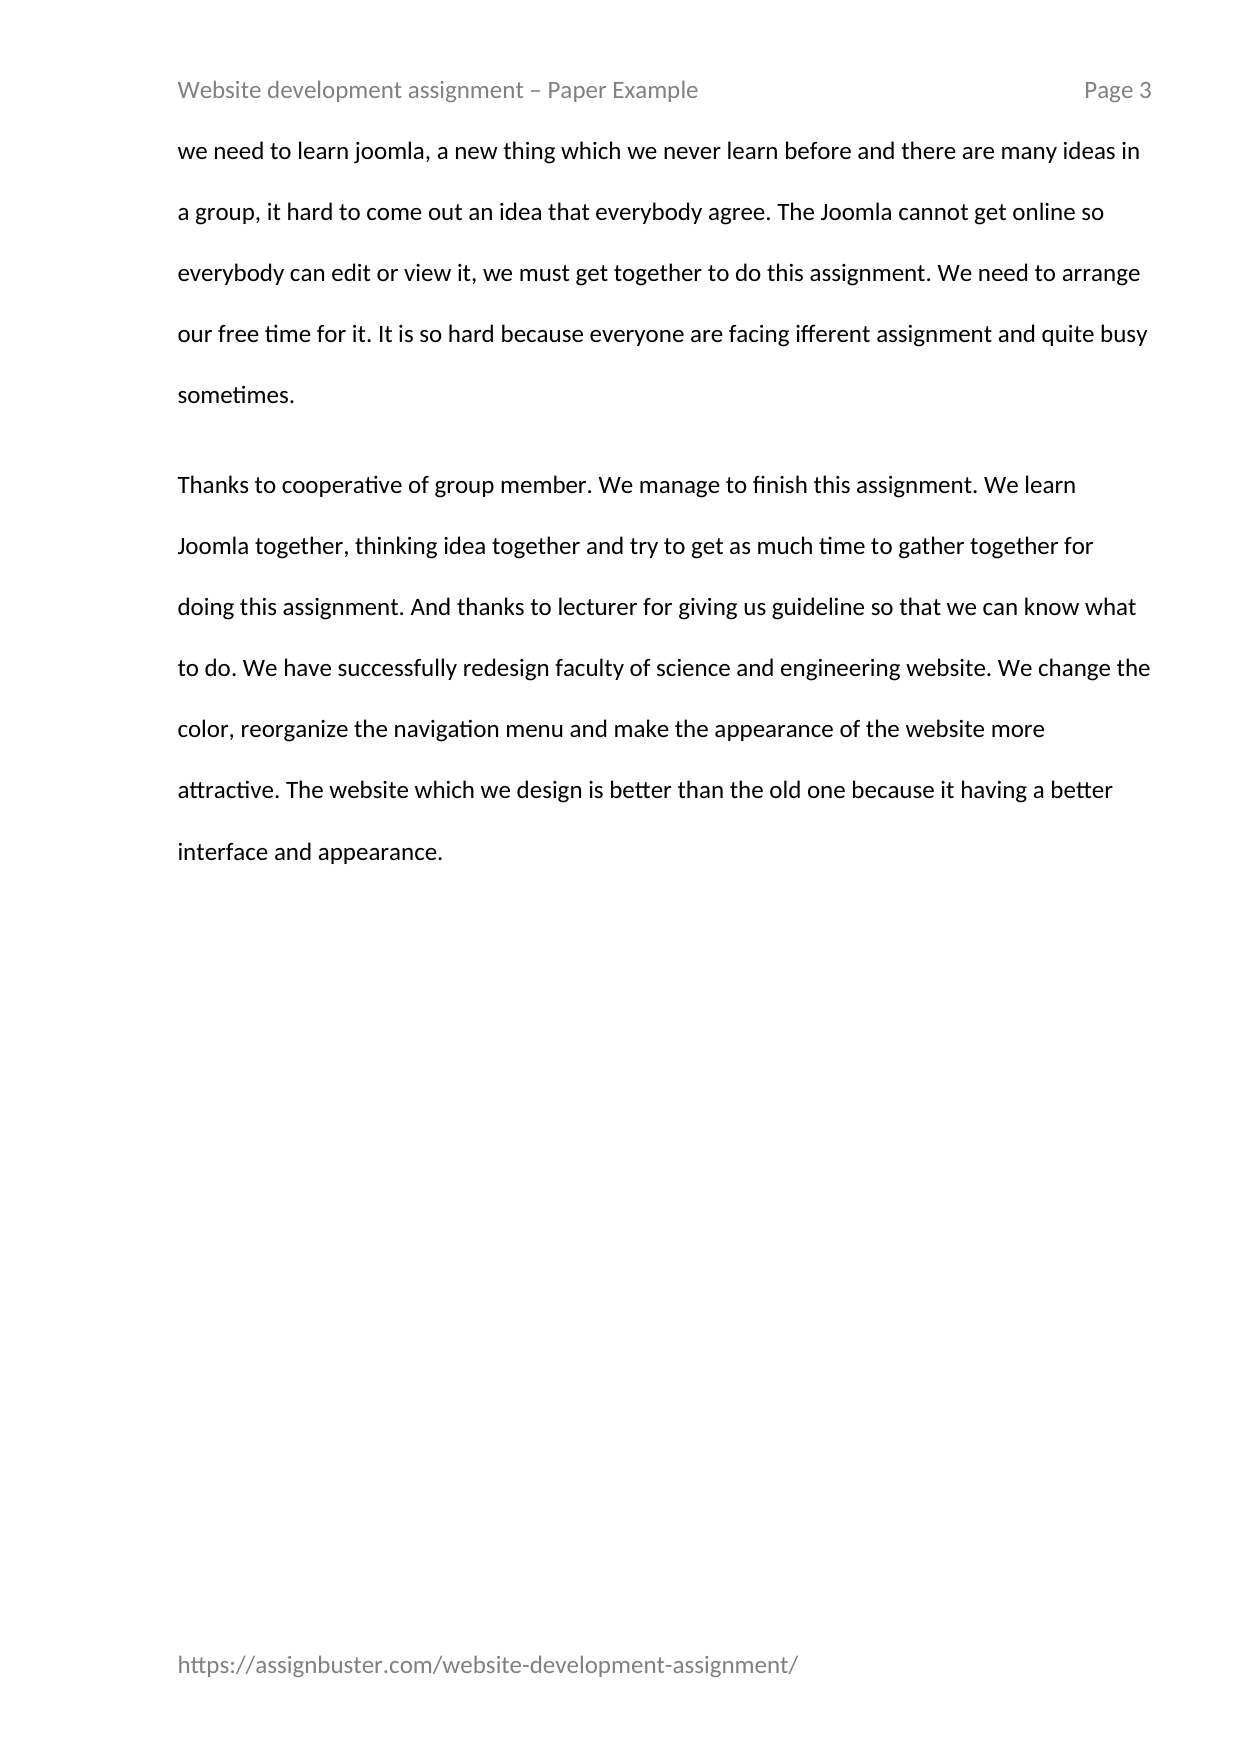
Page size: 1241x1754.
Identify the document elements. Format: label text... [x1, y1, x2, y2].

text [177, 135, 1152, 409]
text Thanks to cooperative of group member. We manage to finish this assignment. We learn Joomla together, thinking idea together and try to get as much time to gather together for doing this assignment. And thanks to lecturer for giving us guideline so that we can know what to do. We have successfully redesign faculty of science and engineering website. We change the color, reorganize the navigation menu and make the appearance of the website more attractive. The website which we design is better than the old one because it having a better interface and appearance. [177, 469, 1152, 866]
